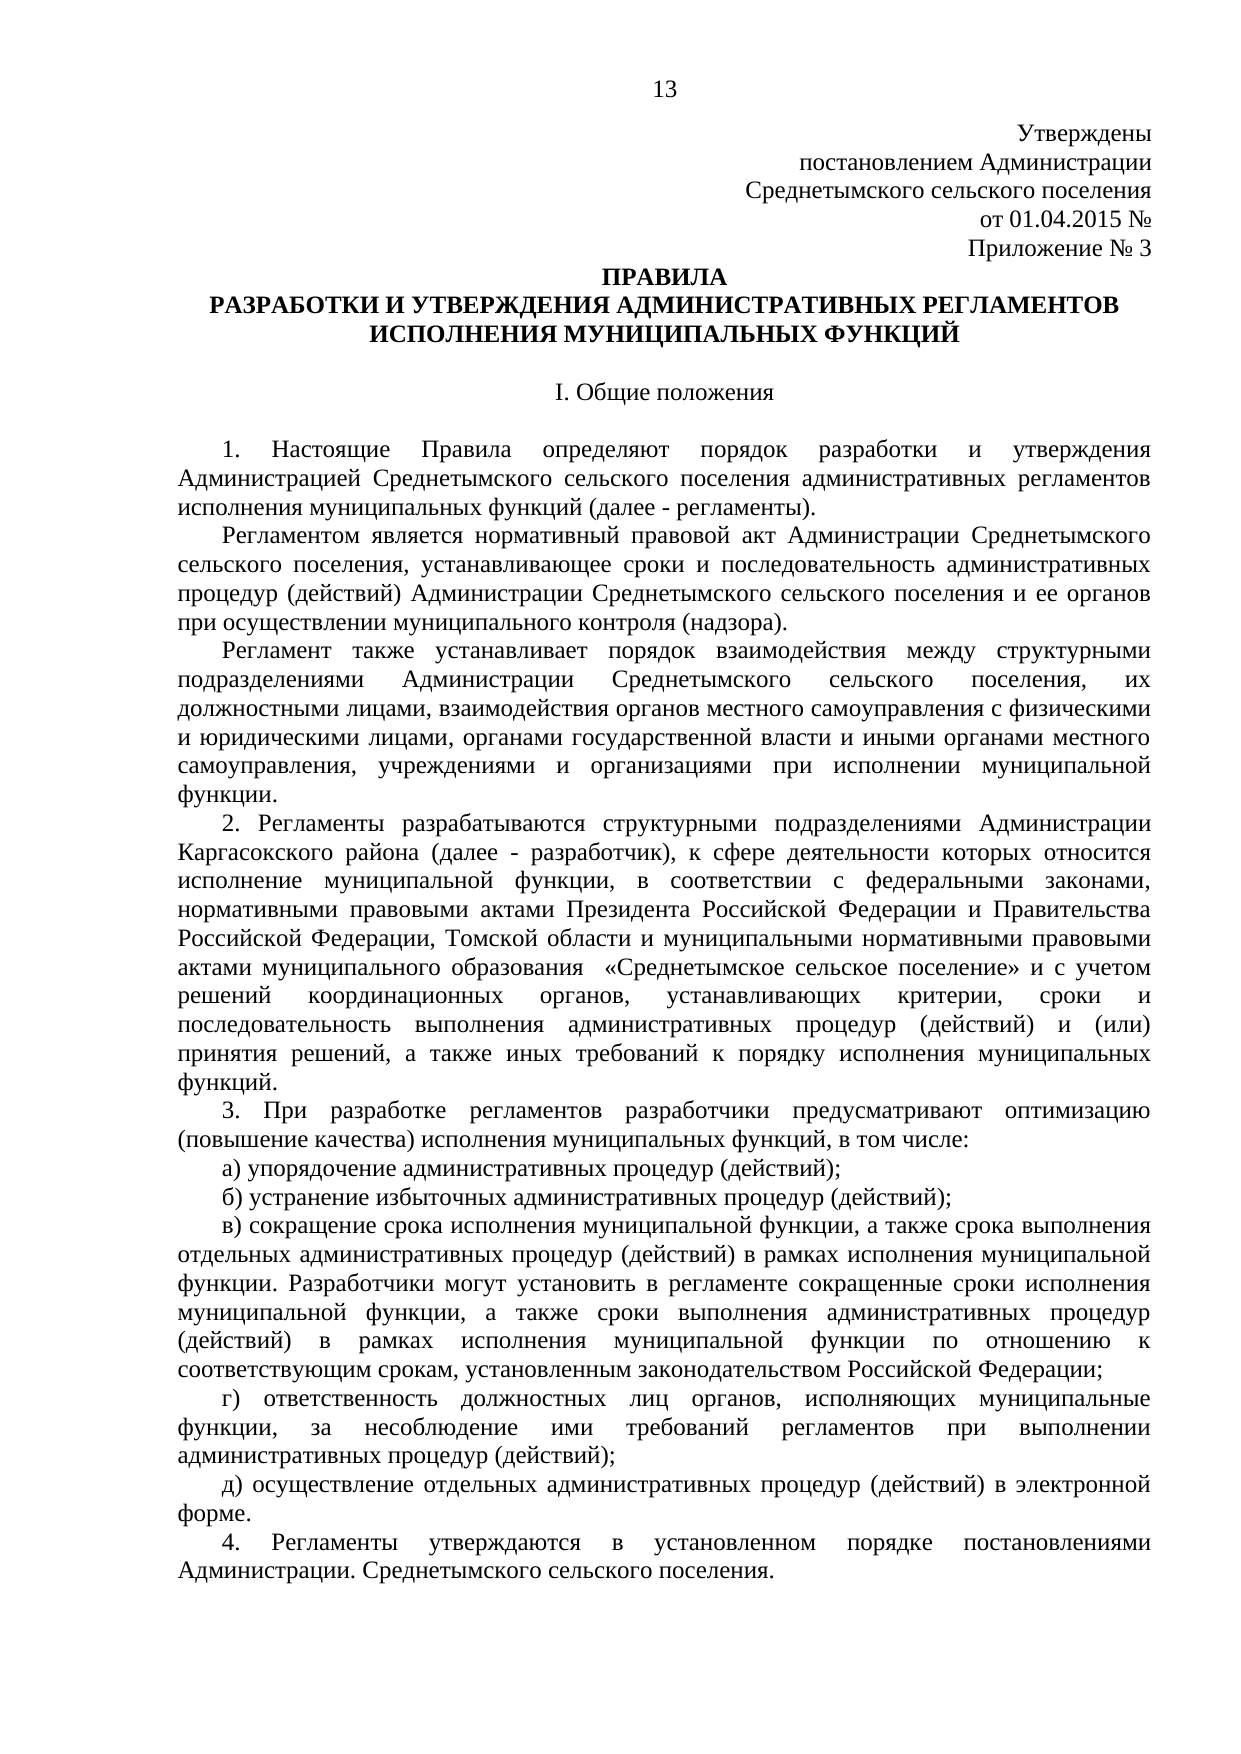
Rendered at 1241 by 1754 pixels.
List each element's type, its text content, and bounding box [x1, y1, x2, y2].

title постановлением Администрации [177, 147, 1152, 176]
title РАЗРАБОТКИ И УТВЕРЖДЕНИЯ АДМИНИСТРАТИВНЫХ РЕГЛАМЕНТОВ [177, 291, 1152, 319]
text 2. Регламенты разрабатываются структурными подразделениями Администрации Каргасокского района (далее - разработчик), к сфере деятельности которых относится исполнение муниципальной функции, в соответствии с федеральными законами, нормативными правовыми актами Президента Российской Федерации и Правительства Российской Федерации, Томской области и муниципальными нормативными правовыми актами муниципального образования «Среднетымское сельское поселение» и с учетом решений координационных органов, устанавливающих критерии, сроки и последовательность выполнения административных процедур (действий) и (или) принятия решений, а также иных требований к порядку исполнения муниципальных функций. [177, 808, 1152, 1096]
title ПРАВИЛА [177, 262, 1152, 291]
text 1. Настоящие Правила определяют порядок разработки и утверждения Администрацией Среднетымского сельского поселения административных регламентов исполнения муниципальных функций (далее - регламенты). [177, 434, 1152, 521]
text 4. Регламенты утверждаются в установленном порядке постановлениями Администрации. Среднетымского сельского поселения. [177, 1527, 1152, 1584]
text Регламентом является нормативный правовой акт Администрации Среднетымского сельского поселения, устанавливающее сроки и последовательность административных процедур (действий) Администрации Среднетымского сельского поселения и ее органов при осуществлении муниципального контроля (надзора). [177, 521, 1152, 636]
text в) сокращение срока исполнения муниципальной функции, а также срока выполнения отдельных административных процедур (действий) в рамках исполнения муниципальной функции. Разработчики могут установить в регламенте сокращенные сроки исполнения муниципальной функции, а также сроки выполнения административных процедур (действий) в рамках исполнения муниципальной функции по отношению к соответствующим срокам, установленным законодательством Российской Федерации; [177, 1211, 1152, 1383]
title Утверждены [177, 118, 1152, 147]
text Регламент также устанавливает порядок взаимодействия между структурными подразделениями Администрации Среднетымского сельского поселения, их должностными лицами, взаимодействия органов местного самоуправления с физическими и юридическими лицами, органами государственной власти и иными органами местного самоуправления, учреждениями и организациями при исполнении муниципальной функции. [177, 636, 1152, 808]
text д) осуществление отдельных административных процедур (действий) в электронной форме. [177, 1469, 1152, 1527]
title Приложение № 3 [177, 233, 1152, 262]
text 3. При разработке регламентов разработчики предусматривают оптимизацию (повышение качества) исполнения муниципальных функций, в том числе: [177, 1096, 1152, 1153]
title Среднетымского сельского поселения [177, 176, 1152, 204]
text б) устранение избыточных административных процедур (действий); [177, 1182, 1152, 1211]
title от 01.04.2015 № [177, 204, 1152, 233]
text I. Общие положения [177, 377, 1152, 406]
title ИСПОЛНЕНИЯ МУНИЦИПАЛЬНЫХ ФУНКЦИЙ [177, 319, 1152, 348]
text г) ответственность должностных лиц органов, исполняющих муниципальные функции, за несоблюдение ими требований регламентов при выполнении административных процедур (действий); [177, 1383, 1152, 1469]
text а) упорядочение административных процедур (действий); [177, 1153, 1152, 1182]
